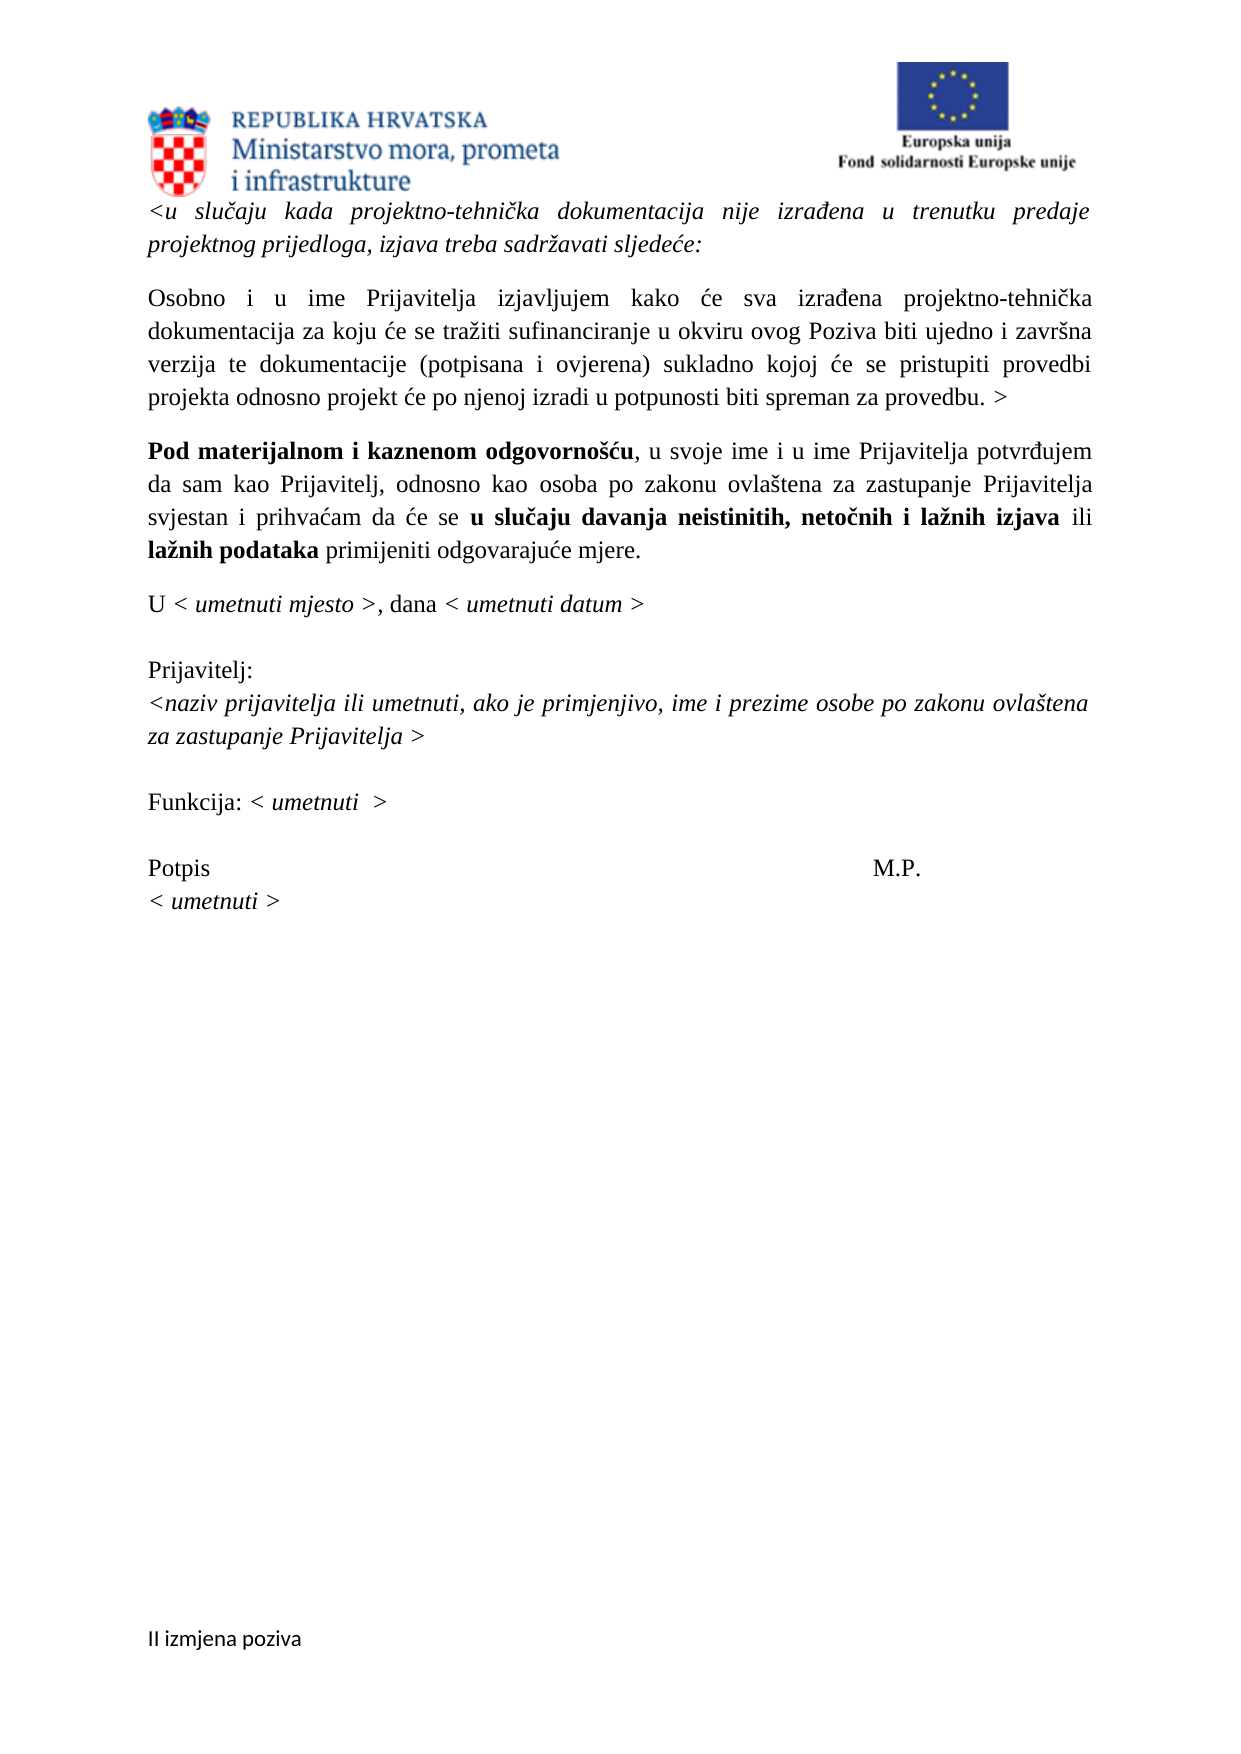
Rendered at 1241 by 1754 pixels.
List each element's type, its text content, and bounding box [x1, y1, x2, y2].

text U < umetnuti mjesto >, dana < umetnuti datum > [148, 589, 1093, 618]
text <naziv prijavitelja ili umetnuti, ako je primjenjivo, ime i prezime osobe po zakonu ovlaštena za zastupanje Prijavitelja > [148, 688, 1093, 750]
picture [147, 106, 560, 197]
text Potpis M.P. [148, 853, 1093, 882]
text Osobno i u ime Prijavitelja izjavljujem kako će sva izrađena projektno-tehnička dokumentacija za koju će se tražiti sufinanciranje u okviru ovog Poziva biti ujedno i završna verzija te dokumentacije (potpisana i ovjerena) sukladno kojoj će se pristupiti provedbi projekta odnosno projekt će po njenoj izradi u potpunosti biti spreman za provedbu. > [148, 283, 1093, 411]
text < umetnuti > [148, 886, 1093, 915]
text Funkcija: < umetnuti > [148, 787, 1093, 816]
text Pod materijalnom i kaznenom odgovornošću, u svoje ime i u ime Prijavitelja potvrđujem da sam kao Prijavitelj, odnosno kao osoba po zakonu ovlaštena za zastupanje Prijavitelja svjestan i prihvaćam da će se u slučaju davanja neistinitih, netočnih i lažnih izjava ili lažnih podataka primijeniti odgovarajuće mjere. [148, 436, 1093, 564]
text <u slučaju kada projektno-tehnička dokumentacija nije izrađena u trenutku predaje projektnog prijedloga, izjava treba sadržavati sljedeće: [148, 196, 1093, 258]
picture [822, 62, 1093, 197]
text Prijavitelj: [148, 655, 1093, 684]
